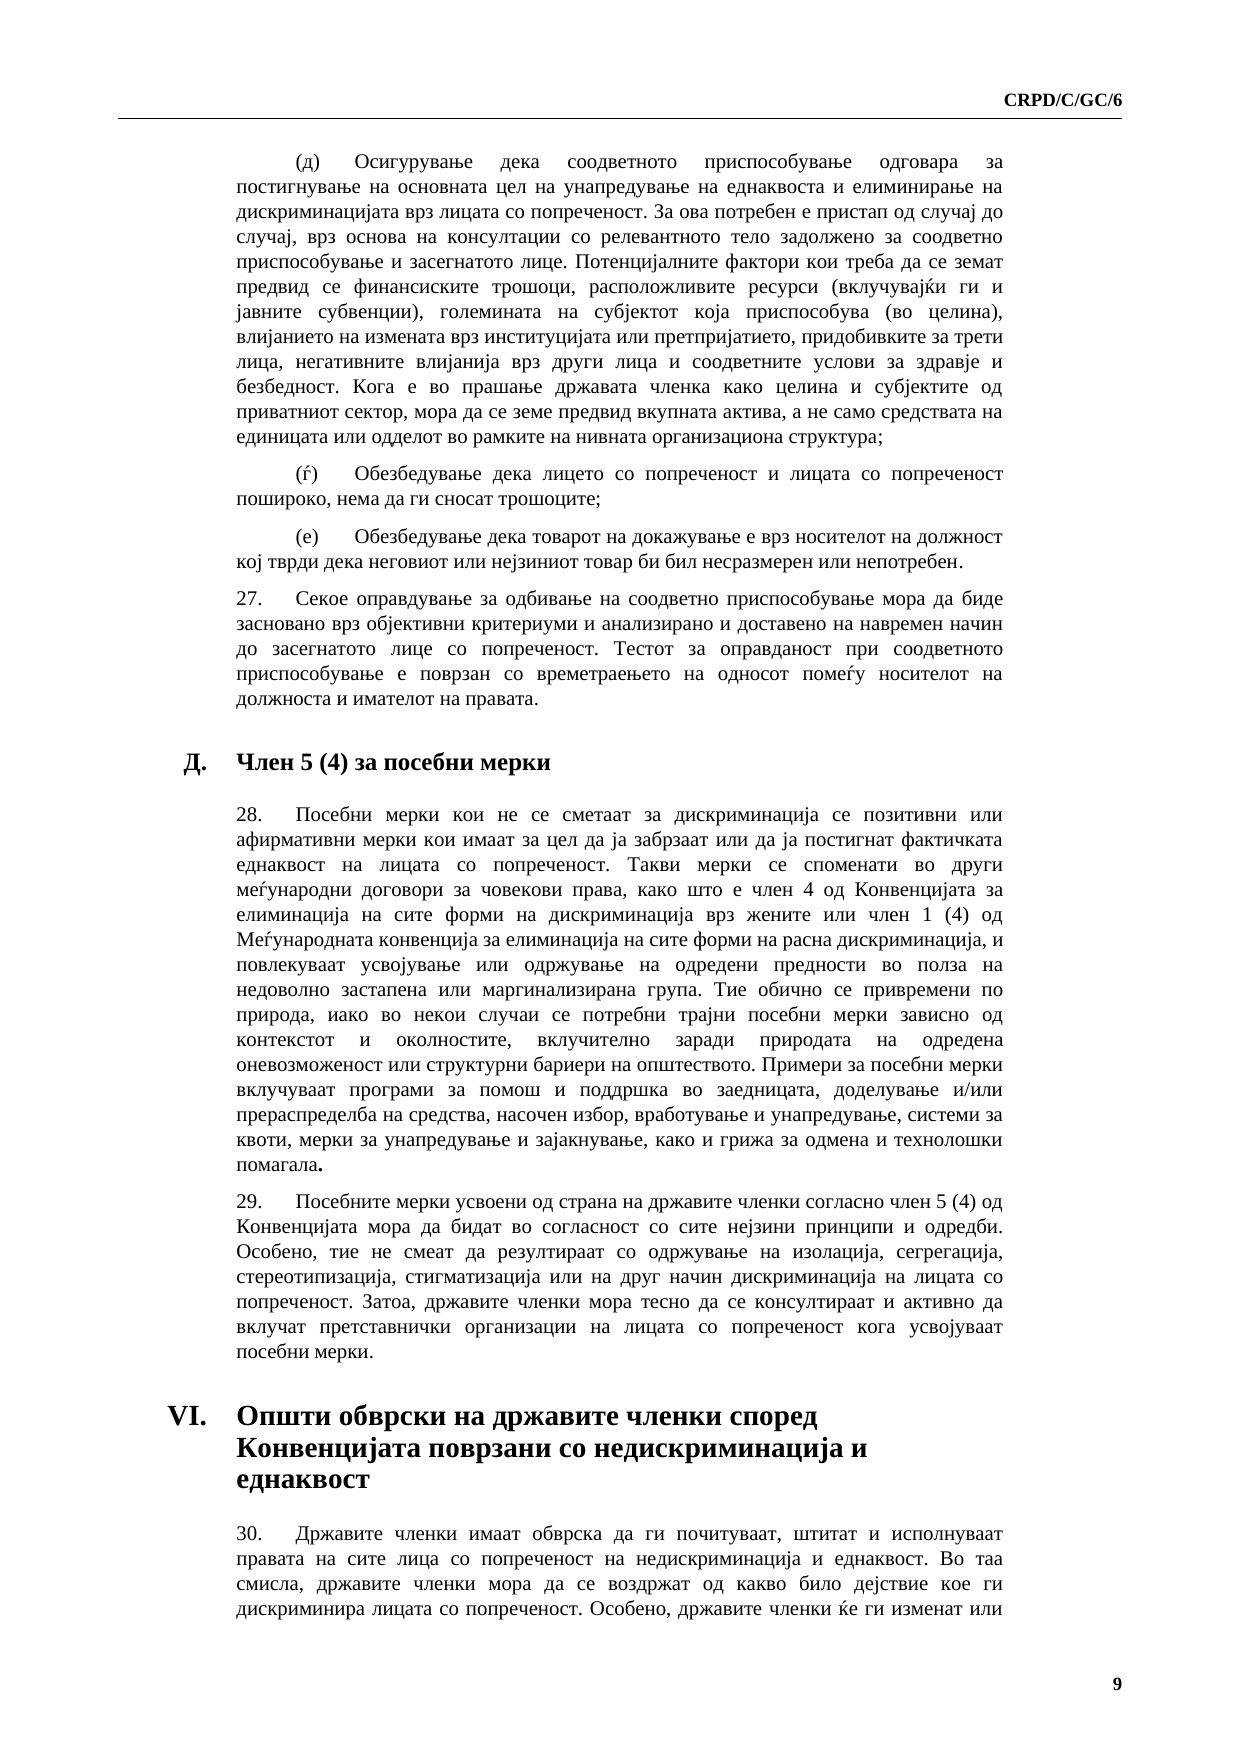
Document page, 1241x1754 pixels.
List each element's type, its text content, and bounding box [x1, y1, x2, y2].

text (д) Осигурување дека соодветното приспособување одговара за постигнување на основната цел на унапредување на еднаквоста и елиминирање на дискриминацијата врз лицата со попреченост. За ова потребен е пристап од случај до случај, врз основа на консултации со релевантното тело задолжено за соодветно приспособување и засегнатото лице. Потенцијалните фактори кои треба да се земат предвид се финансиските трошоци, расположливите ресурси (вклучувајќи ги и јавните субвенции), големината на субјектот која приспособува (во целина), влијанието на измената врз институцијата или претпријатието, придобивките за трети лица, негативните влијанија врз други лица и соодветните услови за здравје и безбедност. Кога е во прашање државата членка како целина и субјектите од приватниот сектор, мора да се земе предвид вкупната актива, а не само средствата на единицата или одделот во рамките на нивната организациона структура; [236, 148, 1004, 448]
list Посебни мерки кои не се сметаат за дискриминација се позитивни или афирмативни мерки кои имаат за цел да ја забрзаат или да ја постигнат фактичката еднаквост на лицата со попреченост. Такви мерки се споменати во други меѓународни договори за човекови права, како што е член 4 од Конвенцијата за елиминација на сите форми на дискриминација врз жените или член 1 (4) од Меѓународната конвенција за елиминација на сите форми на расна дискриминација, и повлекуваат усвојување или одржување на одредени предности во полза на недоволно застапена или маргинализирана група. Тие обично се привремени по природа, иако во некои случаи се потребни трајни посебни мерки зависно од контекстот и околностите, вклучително заради природата на одредена оневозможеност или структурни бариери на општеството. Примери за посебни мерки вклучуваат програми за помош и поддршка во заедницата, доделување и/или прераспределба на средства, насочен избор, вработување и унапредување, системи за квоти, мерки за унапредување и зајакнување, како и грижа за одмена и технолошки помагала. [236, 801, 1004, 1176]
list Секое оправдување за одбивање на соодветно приспособување мора да биде засновано врз објективни критериуми и анализирано и доставено на навремен начин до засегнатото лице со попреченост. Тестот за оправданост при соодветното приспособување е поврзан со времетраењето на односот помеѓу носителот на должноста и имателот на правата. [236, 585, 1004, 710]
text Д. Член 5 (4) за посебни мерки [118, 748, 1004, 776]
text VI. Општи обврски на државите членки според Конвенцијата поврзани со недискриминација и еднаквост [118, 1401, 1004, 1494]
list Посебните мерки усвоени од страна на државите членки согласно член 5 (4) од Конвенцијата мора да бидат во согласност со сите нејзини принципи и одредби. Особено, тие не смеат да резултираат со одржување на изолација, сегрегација, стереотипизација, стигматизација или на друг начин дискриминација на лицата со попреченост. Затоа, државите членки мора тесно да се консултираат и активно да вклучат претставнички организации на лицата со попреченост кога усвојуваат посебни мерки. [236, 1188, 1004, 1363]
text (е) Обезбедување дека товарот на докажување е врз носителот на должност кој тврди дека неговиот или нејзиниот товар би бил несразмерен или непотребен. [236, 523, 1004, 573]
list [236, 1519, 1004, 1619]
text (ѓ) Обезбедување дека лицето со попреченост и лицата со попреченост пошироко, нема да ги сносат трошоците; [236, 460, 1004, 510]
